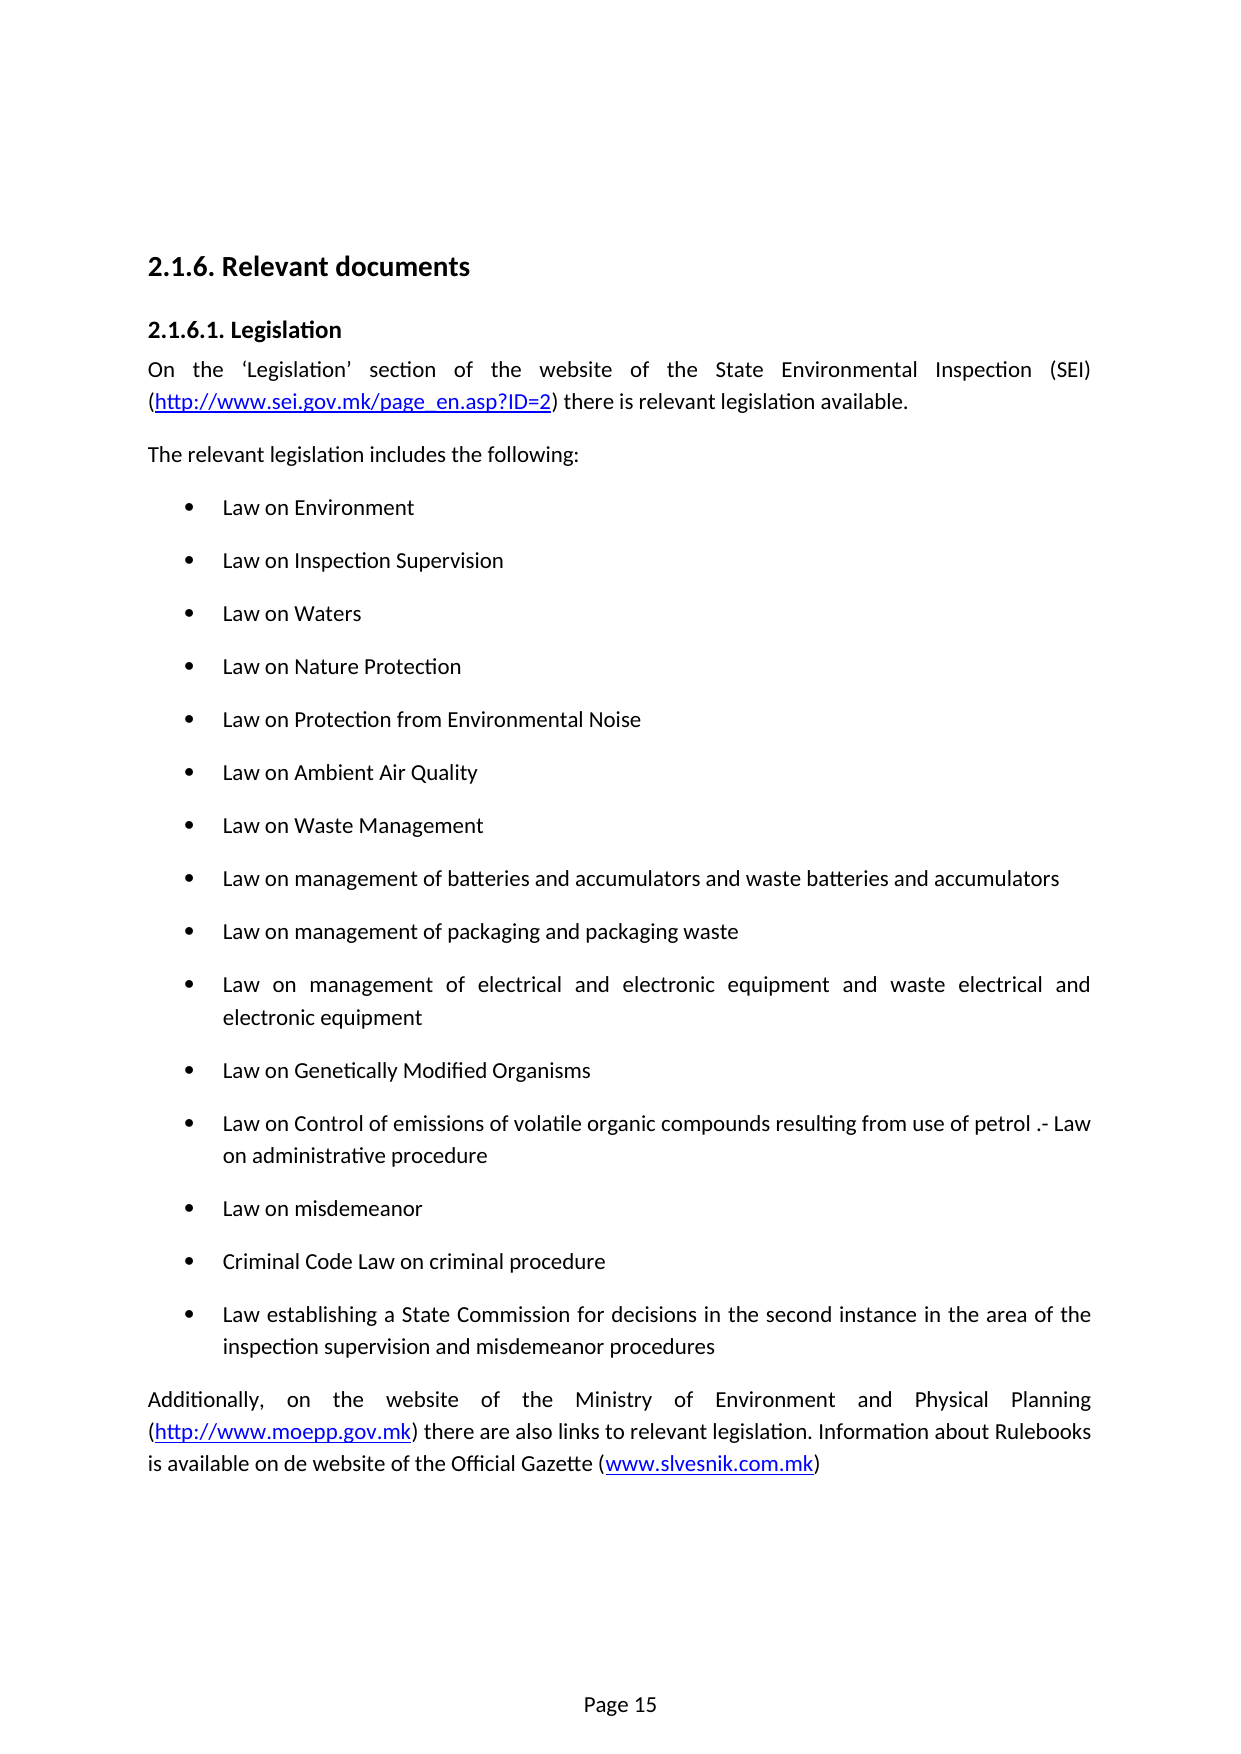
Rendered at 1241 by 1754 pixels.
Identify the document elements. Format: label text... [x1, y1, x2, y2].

list Criminal Code Law on criminal procedure [185, 1247, 1093, 1275]
list Law on Genetically Modified Organisms [185, 1056, 1093, 1084]
list Law on misdemeanor [185, 1194, 1093, 1222]
list Law on Nature Protection [185, 652, 1093, 680]
list Law on Environment [185, 493, 1093, 521]
list Law on Ambient Air Quality [185, 758, 1093, 786]
list Law on management of batteries and accumulators and waste batteries and accumulators [185, 864, 1093, 892]
subtitle 2.1.6.1. Legislation [148, 314, 1093, 344]
list Law establishing a State Commission for decisions in the second instance in the area of the inspection supervision and misdemeanor procedures [185, 1300, 1093, 1360]
list Law on management of packaging and packaging waste [185, 917, 1093, 946]
text On the ‘Legislation’ section of the website of the State Environmental Inspection (SEI) (http://www.sei.gov.mk/page_en.asp?ID=2) there is relevant legislation available. [148, 355, 1093, 415]
list Law on Protection from Environmental Noise [185, 705, 1093, 733]
subtitle 2.1.6. Relevant documents [148, 248, 1093, 283]
list Law on Inspection Supervision [185, 546, 1093, 574]
list Law on Control of emissions of volatile organic compounds resulting from use of petrol .- Law on administrative procedure [185, 1109, 1093, 1169]
text Additionally, on the website of the Ministry of Environment and Physical Planning (http://www.moepp.gov.mk) there are also links to relevant legislation. Information about Rulebooks is available on de website of the Official Gazette (www.slvesnik.com.mk) [148, 1385, 1093, 1478]
list Law on Waters [185, 599, 1093, 627]
text The relevant legislation includes the following: [148, 440, 1093, 468]
list Law on management of electrical and electronic equipment and waste electrical and electronic equipment [185, 971, 1093, 1031]
list Law on Waste Management [185, 811, 1093, 839]
